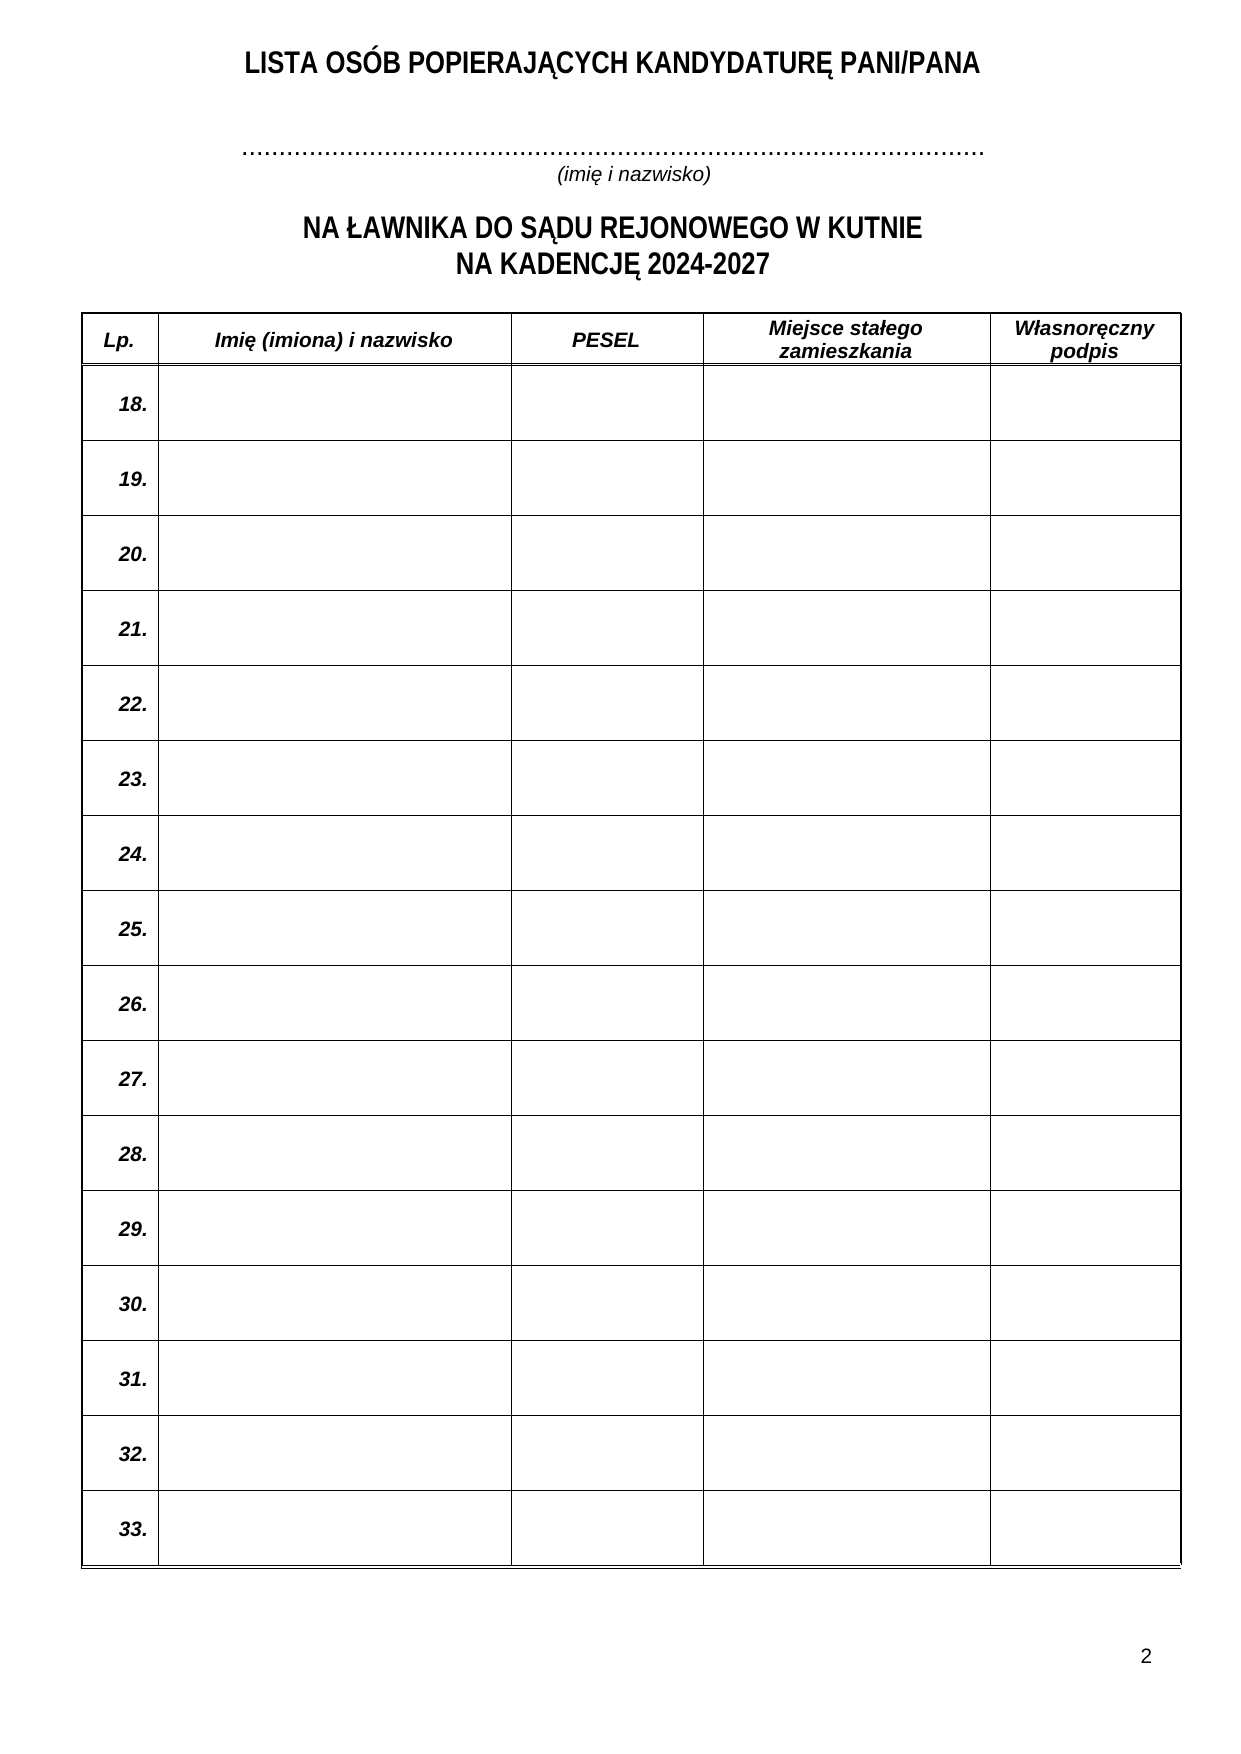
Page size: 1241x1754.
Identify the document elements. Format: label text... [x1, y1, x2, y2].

table_cell [159, 1266, 511, 1340]
table_cell [83, 1266, 158, 1340]
table_cell [704, 1041, 990, 1115]
table_cell [704, 1416, 990, 1490]
table_cell [991, 516, 1180, 590]
table_cell [512, 441, 703, 515]
table_cell [512, 1266, 703, 1340]
table_cell [991, 1416, 1180, 1490]
table_cell [159, 666, 511, 740]
table_cell [159, 891, 511, 965]
table_cell [159, 741, 511, 815]
table_cell [991, 366, 1180, 440]
table_cell [704, 741, 990, 815]
table_cell [512, 516, 703, 590]
table_cell [704, 1491, 990, 1565]
table_cell [704, 891, 990, 965]
table_cell [83, 1416, 158, 1490]
table_cell [704, 966, 990, 1040]
table_cell [512, 741, 703, 815]
table_cell [159, 1041, 511, 1115]
table_cell [159, 1416, 511, 1490]
table_cell [83, 816, 158, 890]
table_cell [991, 891, 1180, 965]
table_cell [512, 1116, 703, 1190]
table_cell [704, 1191, 990, 1265]
table_cell [159, 966, 511, 1040]
table_cell Miejsce stałego zamieszkania [704, 314, 990, 363]
table_cell [159, 1191, 511, 1265]
table_cell [159, 516, 511, 590]
table_cell [512, 366, 703, 440]
table_cell [991, 816, 1180, 890]
table_cell [159, 366, 511, 440]
table_cell [991, 966, 1180, 1040]
table_cell [83, 741, 158, 815]
table_cell [991, 741, 1180, 815]
table_cell [159, 591, 511, 665]
table_cell [159, 1116, 511, 1190]
table_cell [512, 966, 703, 1040]
table_cell Lp. [83, 314, 158, 363]
table_cell [159, 441, 511, 515]
table_cell [83, 966, 158, 1040]
table_cell [991, 1266, 1180, 1340]
table_cell [83, 1191, 158, 1265]
table_cell [512, 666, 703, 740]
table_cell [159, 816, 511, 890]
table_cell [991, 1116, 1180, 1190]
table_cell [512, 591, 703, 665]
table_cell [704, 816, 990, 890]
table_cell [512, 1041, 703, 1115]
table_cell [991, 1191, 1180, 1265]
table_cell [512, 891, 703, 965]
table_cell [512, 1191, 703, 1265]
table_cell [704, 1266, 990, 1340]
table_cell [991, 441, 1180, 515]
table_cell [83, 441, 158, 515]
table_cell [512, 1341, 703, 1415]
table_cell Własnoręczny podpis [991, 314, 1180, 363]
table_cell [83, 516, 158, 590]
table_cell [512, 816, 703, 890]
table_cell PESEL [512, 314, 703, 363]
table_cell [512, 1416, 703, 1490]
table_cell [991, 1041, 1180, 1115]
table_cell [83, 1041, 158, 1115]
table_cell [991, 591, 1180, 665]
table_cell [83, 666, 158, 740]
table_cell [159, 1491, 511, 1565]
table_cell [704, 666, 990, 740]
table_cell [704, 1116, 990, 1190]
table_cell [83, 591, 158, 665]
table_cell [159, 1341, 511, 1415]
table_cell [83, 1116, 158, 1190]
table_cell [991, 666, 1180, 740]
table_cell [704, 591, 990, 665]
table_cell [704, 516, 990, 590]
table_cell [83, 1491, 158, 1565]
table_cell [83, 891, 158, 965]
table_cell [704, 1341, 990, 1415]
table_cell [704, 441, 990, 515]
table_cell Imię (imiona) i nazwisko [159, 314, 511, 363]
table_cell [512, 1491, 703, 1565]
table_cell [83, 1341, 158, 1415]
table_cell [991, 1341, 1180, 1415]
table_cell [704, 366, 990, 440]
table_cell [991, 1491, 1181, 1565]
table_cell [83, 366, 158, 440]
